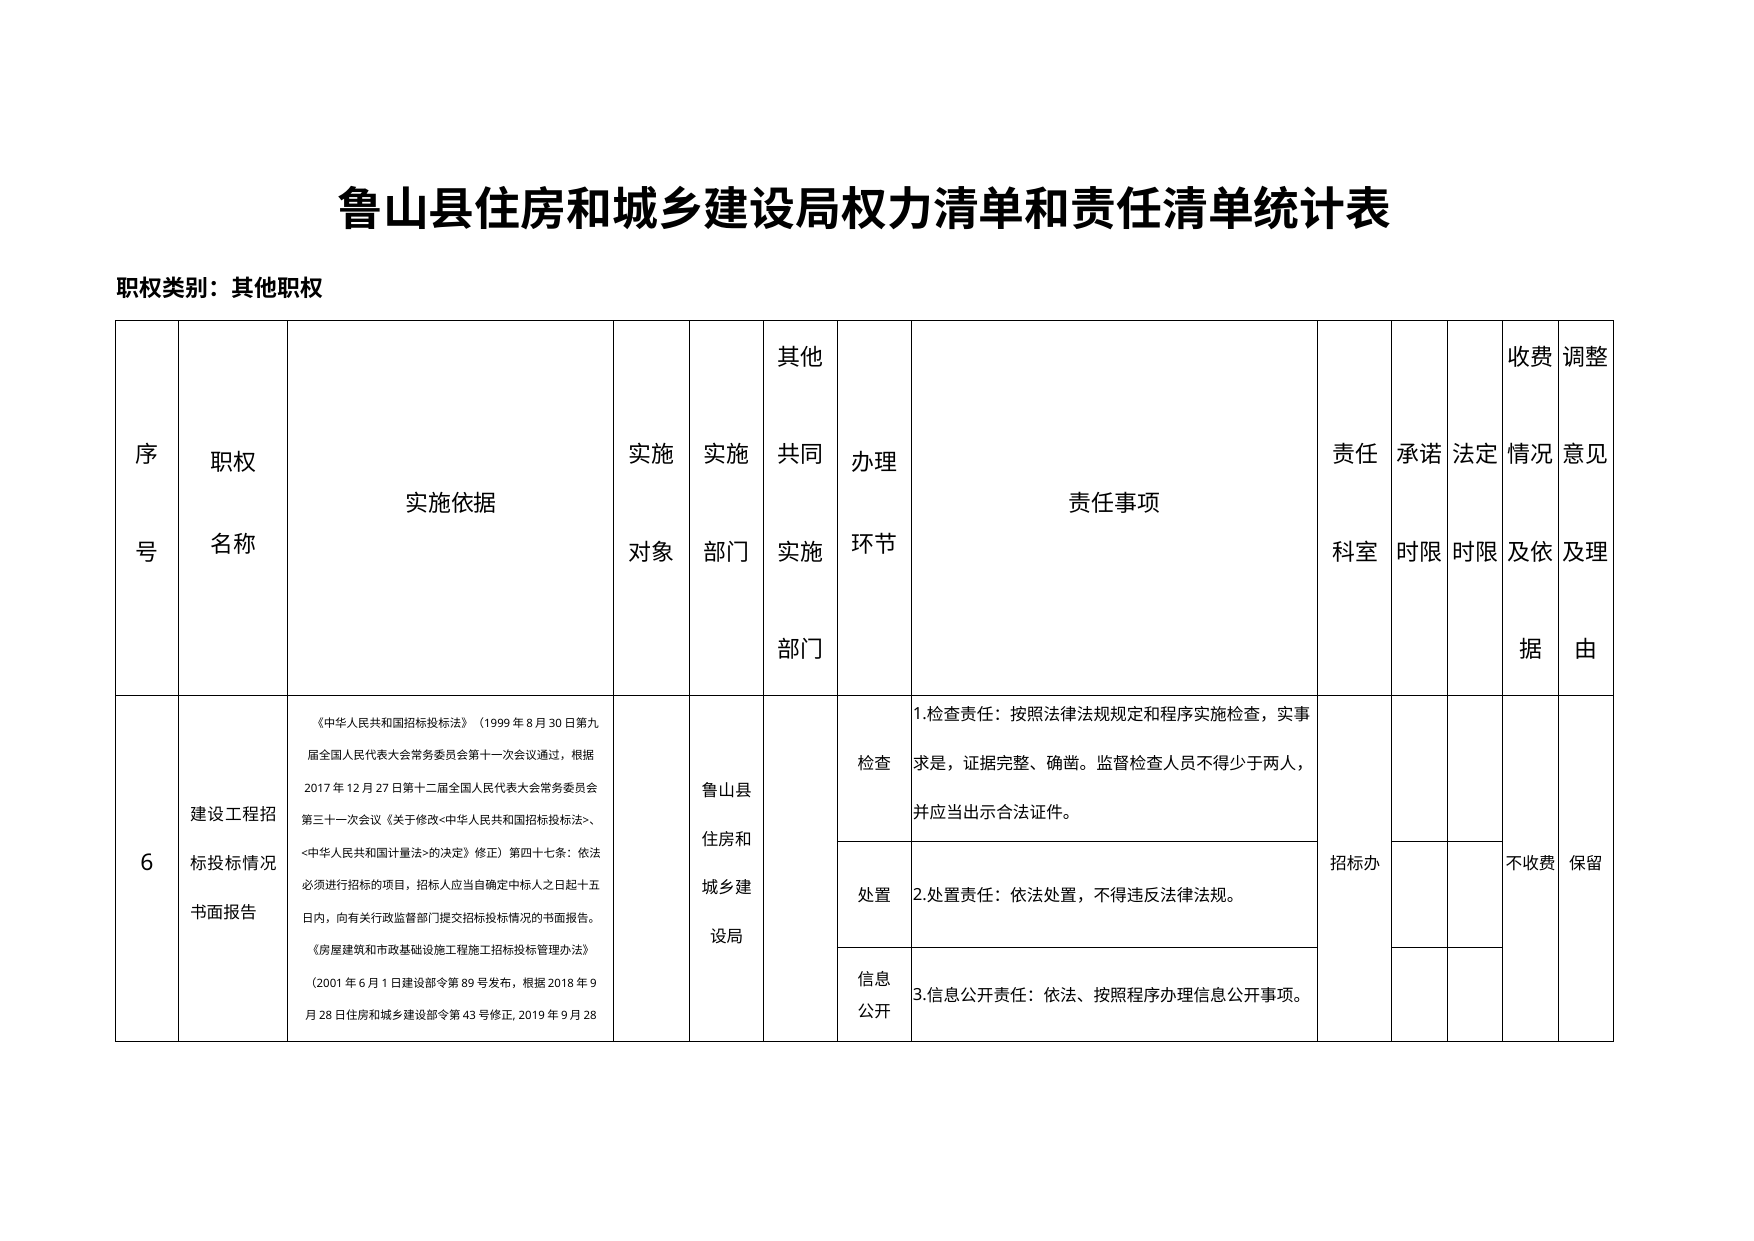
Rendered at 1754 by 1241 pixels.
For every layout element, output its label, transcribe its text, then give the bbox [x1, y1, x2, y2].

table_cell 《中华人民共和国招标投标法》（1999年8月30日第九届全国人民代表大会常务委员会第十一次会议通过，根据2017年12月27日第十二届全国人民代表大会常务委员会第三十一次会议《关于修改<中华人民共和国招标投标法>、<中华人民共和国计量法>的决定》修正）第四十七条：依法必须进行招标的项目，招标人应当自确定中标人之日起十五日内，向有关行政监督部门提交招标投标情况的书面报告。《房屋建筑和市政基础设施工程施工招标投标管理办法》（2001年6月1日建设部令第89号发布，根据2018年9月28日住房和城乡建设部令第43号修正, 2019年9月28日住房和城乡建设部令第47号修正）第四十四条：依法必须进行施工招标的工程，招标人应当自确定中标人之日起15日内，向工程所在地的县级以上地方人民政府建设行政主管部门提交施工招标投标情况的书面报告。《工程建设项目施工招标投标办法》（七部委令第30号自2003年5月1日起施行已按九部委令第23号修正）第六十五条：依法必须进行施工招标的项目，招标人应当自发出中标通知书之日起十五日内，向有关行政监督部门提交招标投标情况的书面报告。 [288, 696, 613, 1041]
table_cell 鲁山县住房和城乡建设局 [690, 696, 763, 1041]
table_cell 责任事项 [912, 321, 1317, 694]
table_cell 招标办 [1318, 696, 1391, 1041]
table_cell [1392, 842, 1447, 947]
table_cell 检查 [838, 696, 911, 841]
table_cell 办理 环节 [838, 321, 911, 694]
table_cell [1392, 948, 1447, 1041]
table_cell 职权 名称 [179, 321, 287, 694]
table_cell 2.处置责任：依法处置，不得违反法律法规。 [912, 842, 1317, 947]
table_cell [614, 696, 689, 1041]
table_cell [1448, 842, 1502, 947]
table_cell 处置 [838, 842, 911, 947]
table_cell 调整意见及理由 [1559, 321, 1613, 694]
table_cell [1448, 696, 1502, 841]
table_cell 承诺时限 [1392, 321, 1447, 694]
table_cell 信息 公开 [838, 948, 911, 1041]
table_cell [1392, 696, 1447, 841]
table_cell 序号 [116, 321, 178, 694]
table_cell 1.检查责任：按照法律法规规定和程序实施检查，实事求是，证据完整、确凿。监督检查人员不得少于两人，并应当出示合法证件。 [912, 696, 1317, 841]
table_cell 责任 科室 [1318, 321, 1391, 694]
table_cell 建设工程招标投标情况书面报告 [179, 696, 287, 1041]
table_cell 其他共同实施部门 [764, 321, 837, 694]
table_cell 3.信息公开责任：依法、按照程序办理信息公开事项。 [912, 948, 1317, 1041]
table_cell 实施依据 [288, 321, 613, 694]
table_cell 6 [116, 696, 178, 1041]
table_cell 法定时限 [1448, 321, 1502, 694]
table_cell 保留 [1559, 696, 1613, 1041]
table_header 鲁山县住房和城乡建设局权力清单和责任清单统计表 职权类别：其他职权 [115, 155, 1613, 320]
table_cell 不收费 [1503, 696, 1558, 1041]
table_cell 收费情况及依据 [1503, 321, 1558, 694]
table_cell 实施对象 [614, 321, 689, 694]
table_cell [1448, 948, 1502, 1041]
table_cell 实施部门 [690, 321, 763, 694]
table_cell [764, 696, 837, 1041]
